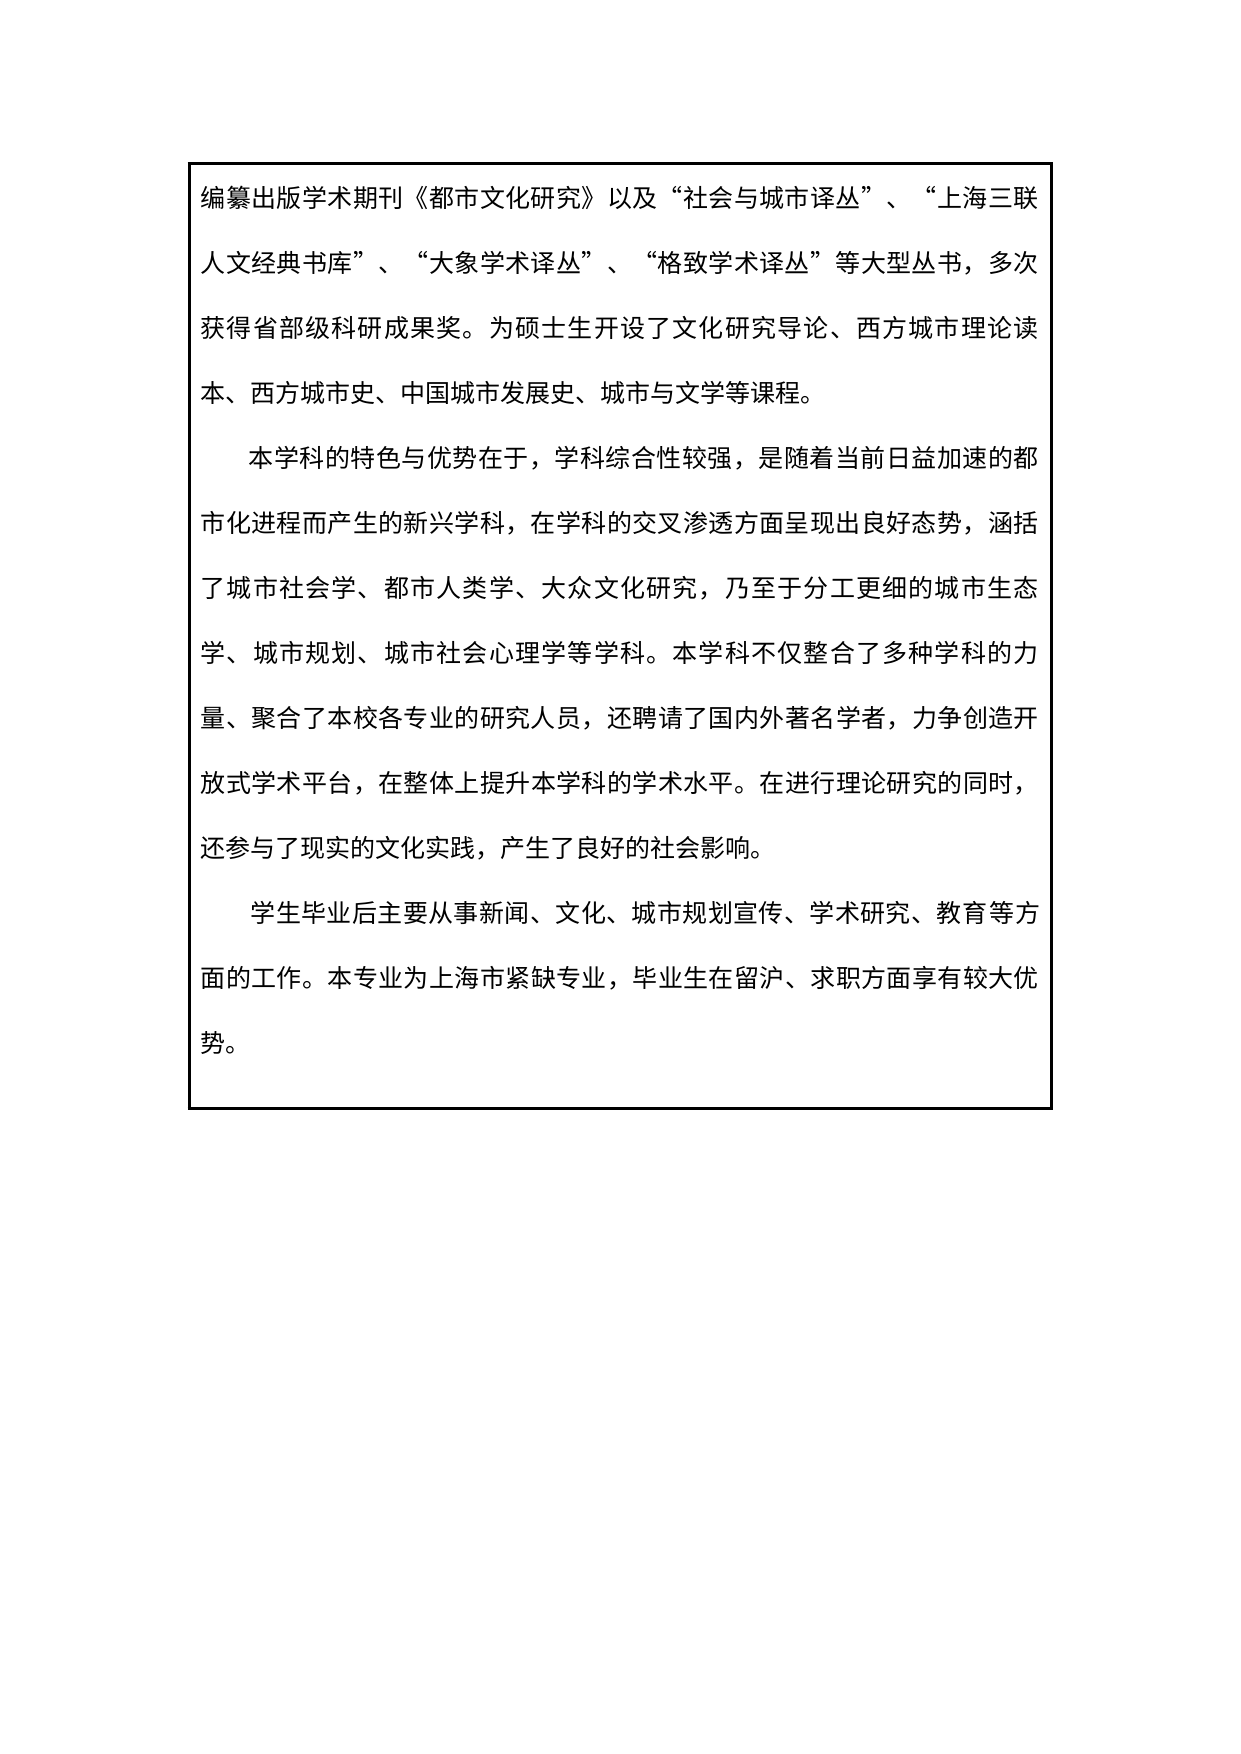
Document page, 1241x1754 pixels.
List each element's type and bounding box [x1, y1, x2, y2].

table_cell [191, 165, 1050, 1107]
